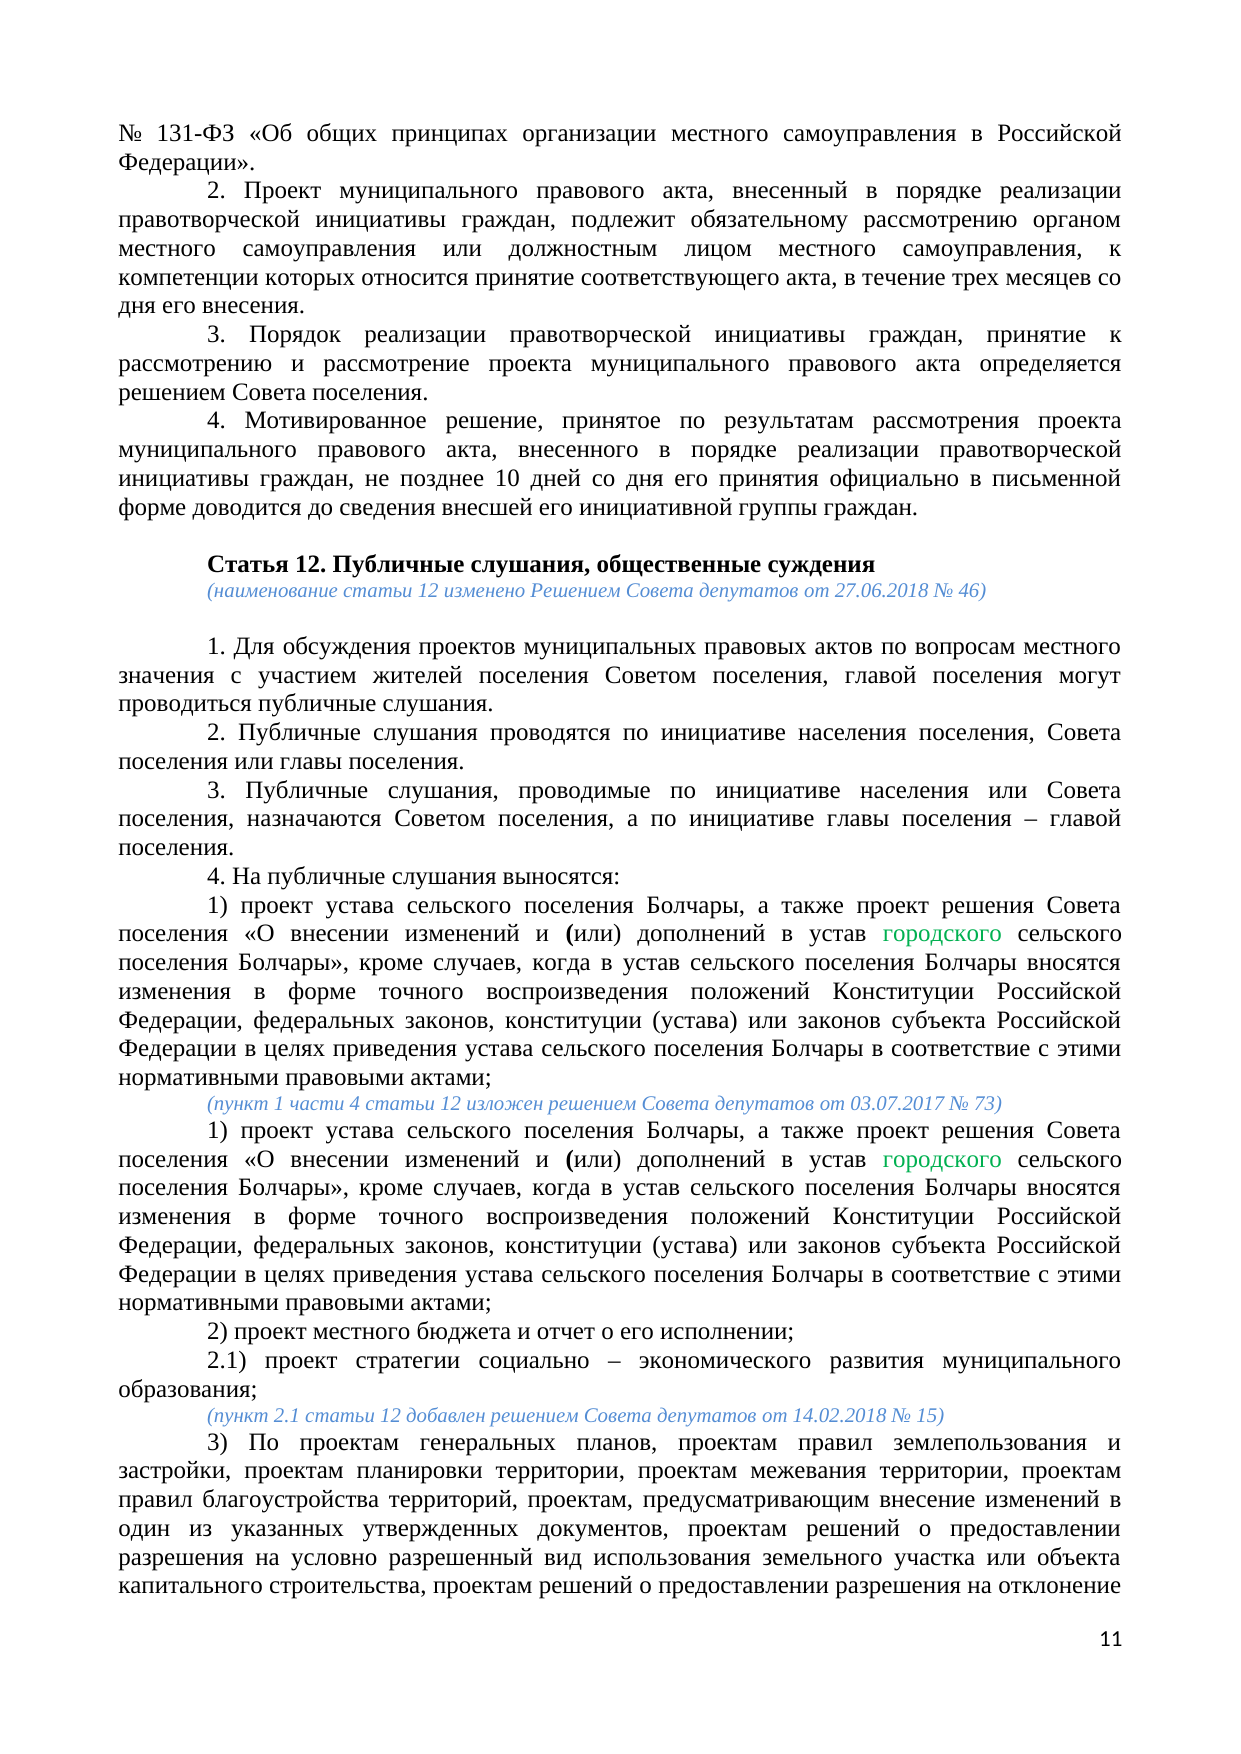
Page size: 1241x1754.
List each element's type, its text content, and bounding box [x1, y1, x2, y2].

text Статья 12. Публичные слушания, общественные суждения [118, 549, 1122, 578]
text 1) проект устава сельского поселения Болчары, а также проект решения Совета поселения «О внесении изменений и (или) дополнений в устав городского сельского поселения Болчары», кроме случаев, когда в устав сельского поселения Болчары вносятся изменения в форме точного воспроизведения положений Конституции Российской Федерации, федеральных законов, конституции (устава) или законов субъекта Российской Федерации в целях приведения устава сельского поселения Болчары в соответствие с этими нормативными правовыми актами; [118, 890, 1122, 1091]
text (пункт 1 части 4 статьи 12 изложен решением Совета депутатов от 03.07.2017 № 73) [118, 1091, 1122, 1115]
text 2) проект местного бюджета и отчет о его исполнении; [118, 1316, 1122, 1345]
text 1) проект устава сельского поселения Болчары, а также проект решения Совета поселения «О внесении изменений и (или) дополнений в устав городского сельского поселения Болчары», кроме случаев, когда в устав сельского поселения Болчары вносятся изменения в форме точного воспроизведения положений Конституции Российской Федерации, федеральных законов, конституции (устава) или законов субъекта Российской Федерации в целях приведения устава сельского поселения Болчары в соответствие с этими нормативными правовыми актами; [118, 1115, 1122, 1316]
text 2. Публичные слушания проводятся по инициативе населения поселения, Совета поселения или главы поселения. [118, 717, 1122, 775]
text 4. Мотивированное решение, принятое по результатам рассмотрения проекта муниципального правового акта, внесенного в порядке реализации правотворческой инициативы граждан, не позднее 10 дней со дня его принятия официально в письменной форме доводится до сведения внесшей его инициативной группы граждан. [118, 406, 1122, 521]
text 3. Порядок реализации правотворческой инициативы граждан, принятие к рассмотрению и рассмотрение проекта муниципального правового акта определяется решением Совета поселения. [118, 319, 1122, 406]
text 1. Для обсуждения проектов муниципальных правовых актов по вопросам местного значения с участием жителей поселения Советом поселения, главой поселения могут проводиться публичные слушания. [118, 631, 1122, 717]
text (пункт 2.1 статьи 12 добавлен решением Совета депутатов от 14.02.2018 № 15) [118, 1402, 1122, 1427]
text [118, 118, 1122, 176]
text (наименование статьи 12 изменено Решением Совета депутатов от 27.06.2018 № 46) [118, 578, 1122, 602]
text 2.1) проект стратегии социально – экономического развития муниципального образования; [118, 1345, 1122, 1402]
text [118, 1427, 1122, 1599]
text 3. Публичные слушания, проводимые по инициативе населения или Совета поселения, назначаются Советом поселения, а по инициативе главы поселения – главой поселения. [118, 775, 1122, 861]
text 4. На публичные слушания выносятся: [118, 861, 1122, 890]
text 2. Проект муниципального правового акта, внесенный в порядке реализации правотворческой инициативы граждан, подлежит обязательному рассмотрению органом местного самоуправления или должностным лицом местного самоуправления, к компетенции которых относится принятие соответствующего акта, в течение трех месяцев со дня его внесения. [118, 176, 1122, 319]
